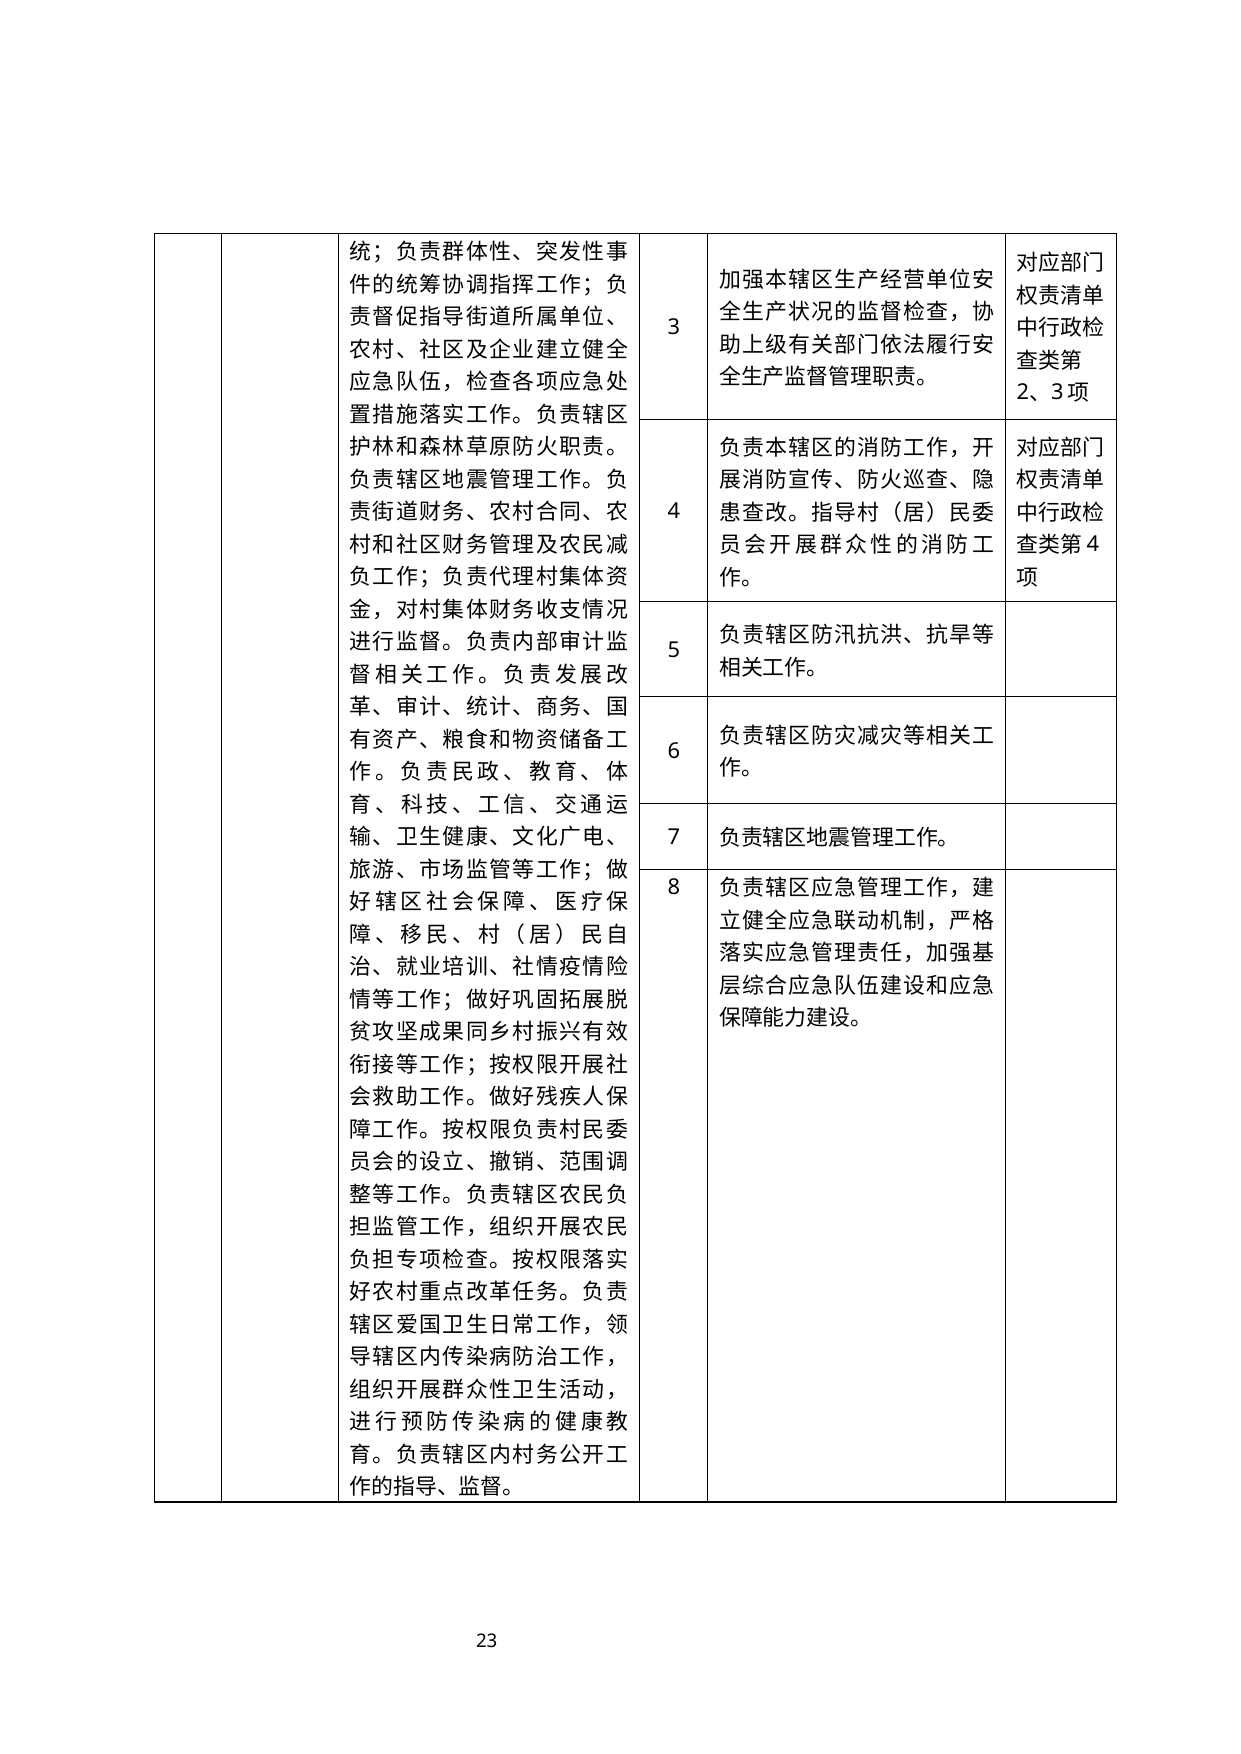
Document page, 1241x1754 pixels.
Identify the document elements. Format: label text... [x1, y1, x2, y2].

table_cell 8 [640, 870, 707, 1501]
table_cell 7 [640, 804, 707, 869]
table_cell 4 [640, 420, 707, 601]
table_cell 负责本辖区的消防工作，开展消防宣传、防火巡查、隐患查改。指导村（居）民委员会开展群众性的消防工作。 [708, 420, 1005, 601]
table_cell 5 [640, 602, 707, 696]
table_cell [1006, 870, 1116, 1501]
table_cell 负责辖区防灾减灾等相关工作。 [708, 697, 1005, 802]
table_cell 加强本辖区生产经营单位安全生产状况的监督检查，协助上级有关部门依法履行安全生产监督管理职责。 [708, 234, 1005, 419]
table_cell [1006, 697, 1116, 802]
table_cell 3 [640, 234, 707, 419]
table_cell [1006, 602, 1116, 696]
table_cell 对应部门权责清单中行政检查类第2、3项 [1006, 234, 1116, 419]
table_cell [1006, 804, 1116, 869]
table_cell 负责辖区应急管理工作，建立健全应急联动机制，严格落实应急管理责任，加强基层综合应急队伍建设和应急保障能力建设。 [708, 870, 1005, 1501]
table_cell 6 [640, 697, 707, 802]
table_cell 对应部门权责清单中行政检查类第4项 [1006, 420, 1116, 601]
table_cell 负责辖区防汛抗洪、抗旱等相关工作。 [708, 602, 1005, 696]
table_cell 负责辖区地震管理工作。 [708, 804, 1005, 869]
